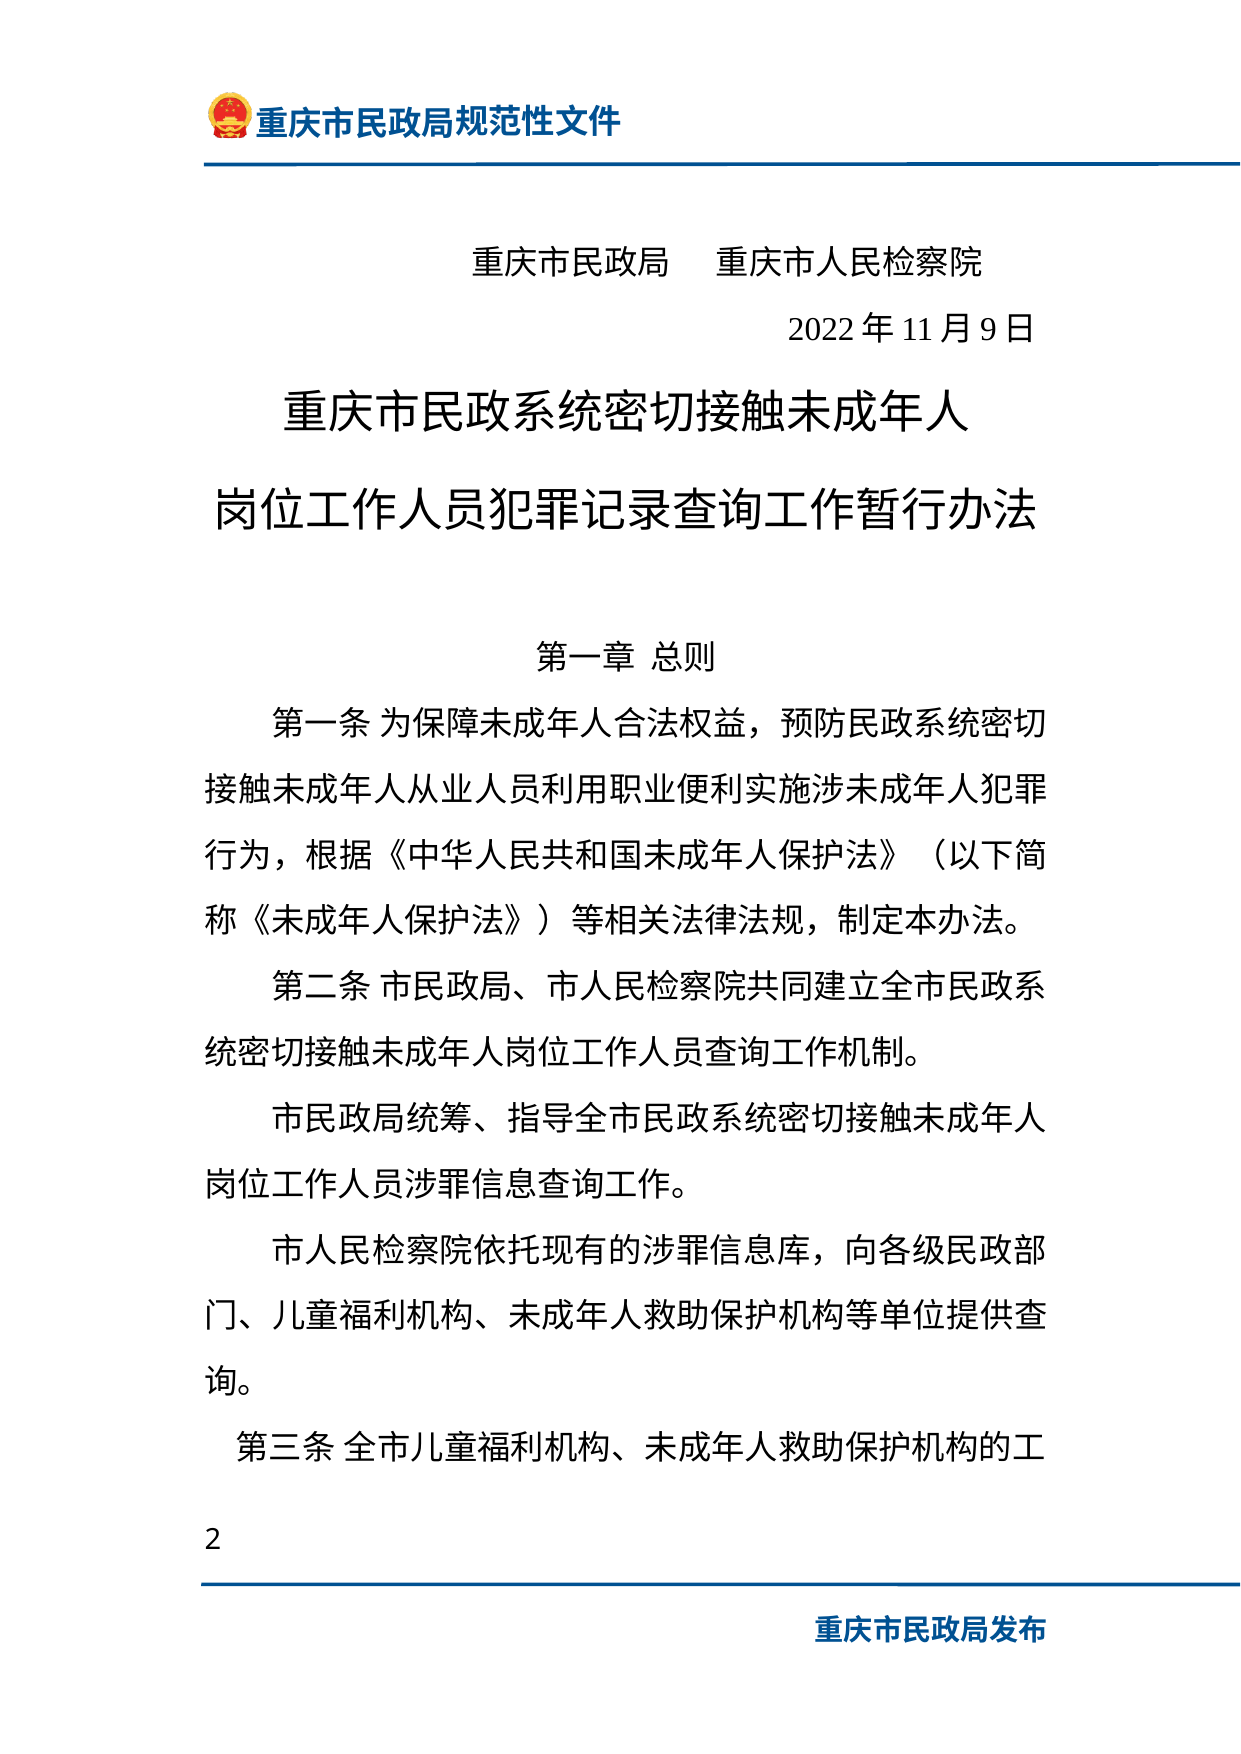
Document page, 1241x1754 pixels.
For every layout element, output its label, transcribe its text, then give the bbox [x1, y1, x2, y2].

text 第三条 全市儿童福利机构、未成年人救助保护机构的工作人员，包括新招录、聘用或以劳务派遣方式聘请的行政人员、管理人员、勤杂人员、安保人员等，以及乡镇（街道）儿童督导员、村（居）儿童主任都应当纳入查询范围。 [204, 1412, 1048, 1478]
text 重庆市民政局 重庆市人民检察院 [204, 227, 1048, 293]
text 重庆市民政系统密切接触未成年人 [204, 359, 1048, 457]
text 第二条 市民政局、市人民检察院共同建立全市民政系统密切接触未成年人岗位工作人员查询工作机制。 [204, 951, 1048, 1083]
text 第一章 总则 [204, 622, 1048, 688]
text 第一条 为保障未成年人合法权益，预防民政系统密切接触未成年人从业人员利用职业便利实施涉未成年人犯罪行为，根据《中华人民共和国未成年人保护法》（以下简称《未成年人保护法》）等相关法律法规，制定本办法。 [204, 688, 1048, 951]
text 岗位工作人员犯罪记录查询工作暂行办法 [204, 457, 1048, 556]
text 市民政局统筹、指导全市民政系统密切接触未成年人岗位工作人员涉罪信息查询工作。 [204, 1083, 1048, 1214]
picture [204, 90, 255, 142]
text 2022年11月9日 [204, 293, 1048, 359]
text 市人民检察院依托现有的涉罪信息库，向各级民政部门、儿童福利机构、未成年人救助保护机构等单位提供查询。 [204, 1214, 1048, 1412]
